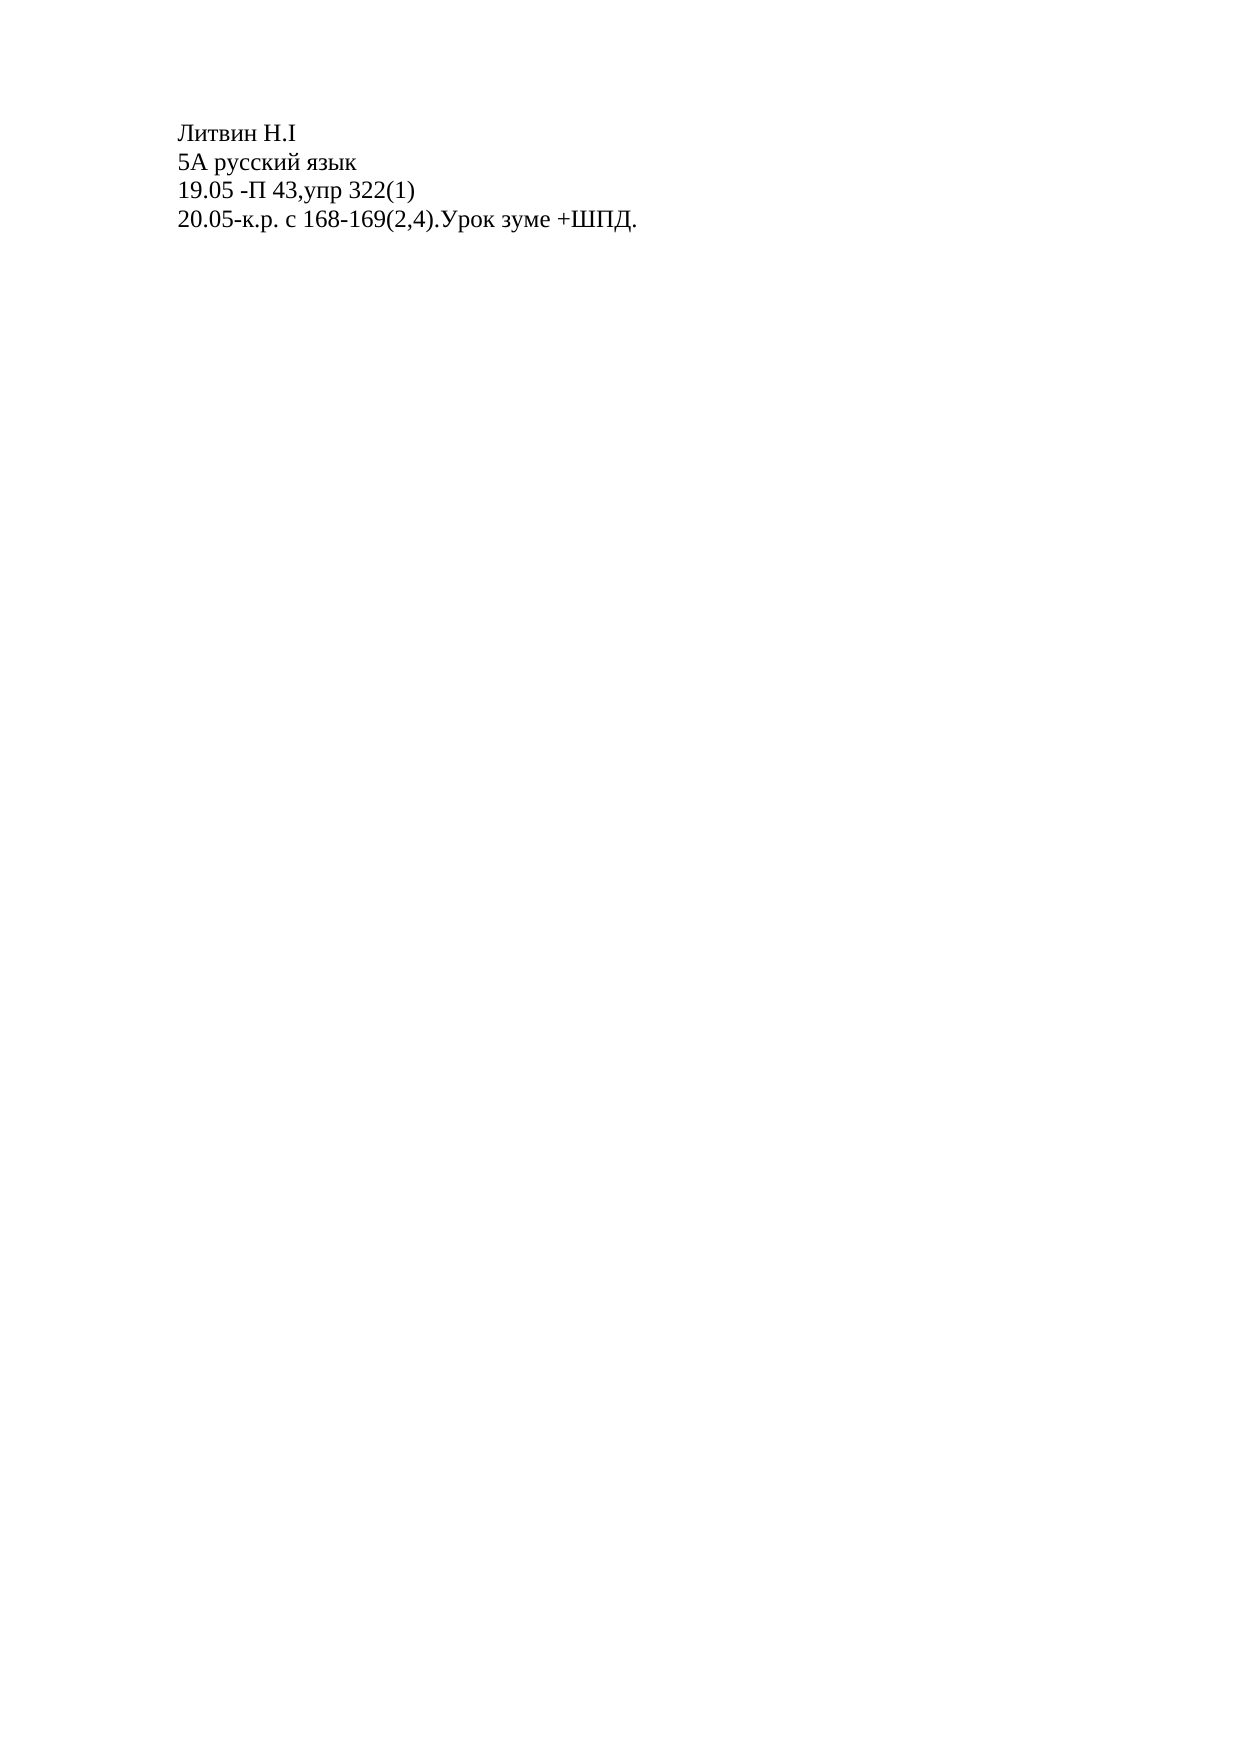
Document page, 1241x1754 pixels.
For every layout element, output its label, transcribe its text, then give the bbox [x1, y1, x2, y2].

text 19.05 -П 43,упр 322(1) [177, 176, 1152, 204]
text Литвин Н.І [177, 118, 1152, 147]
text 5А русский язык [177, 147, 1152, 176]
text 20.05-к.р. с 168-169(2,4).Урок зуме +ШПД. [177, 204, 1152, 233]
